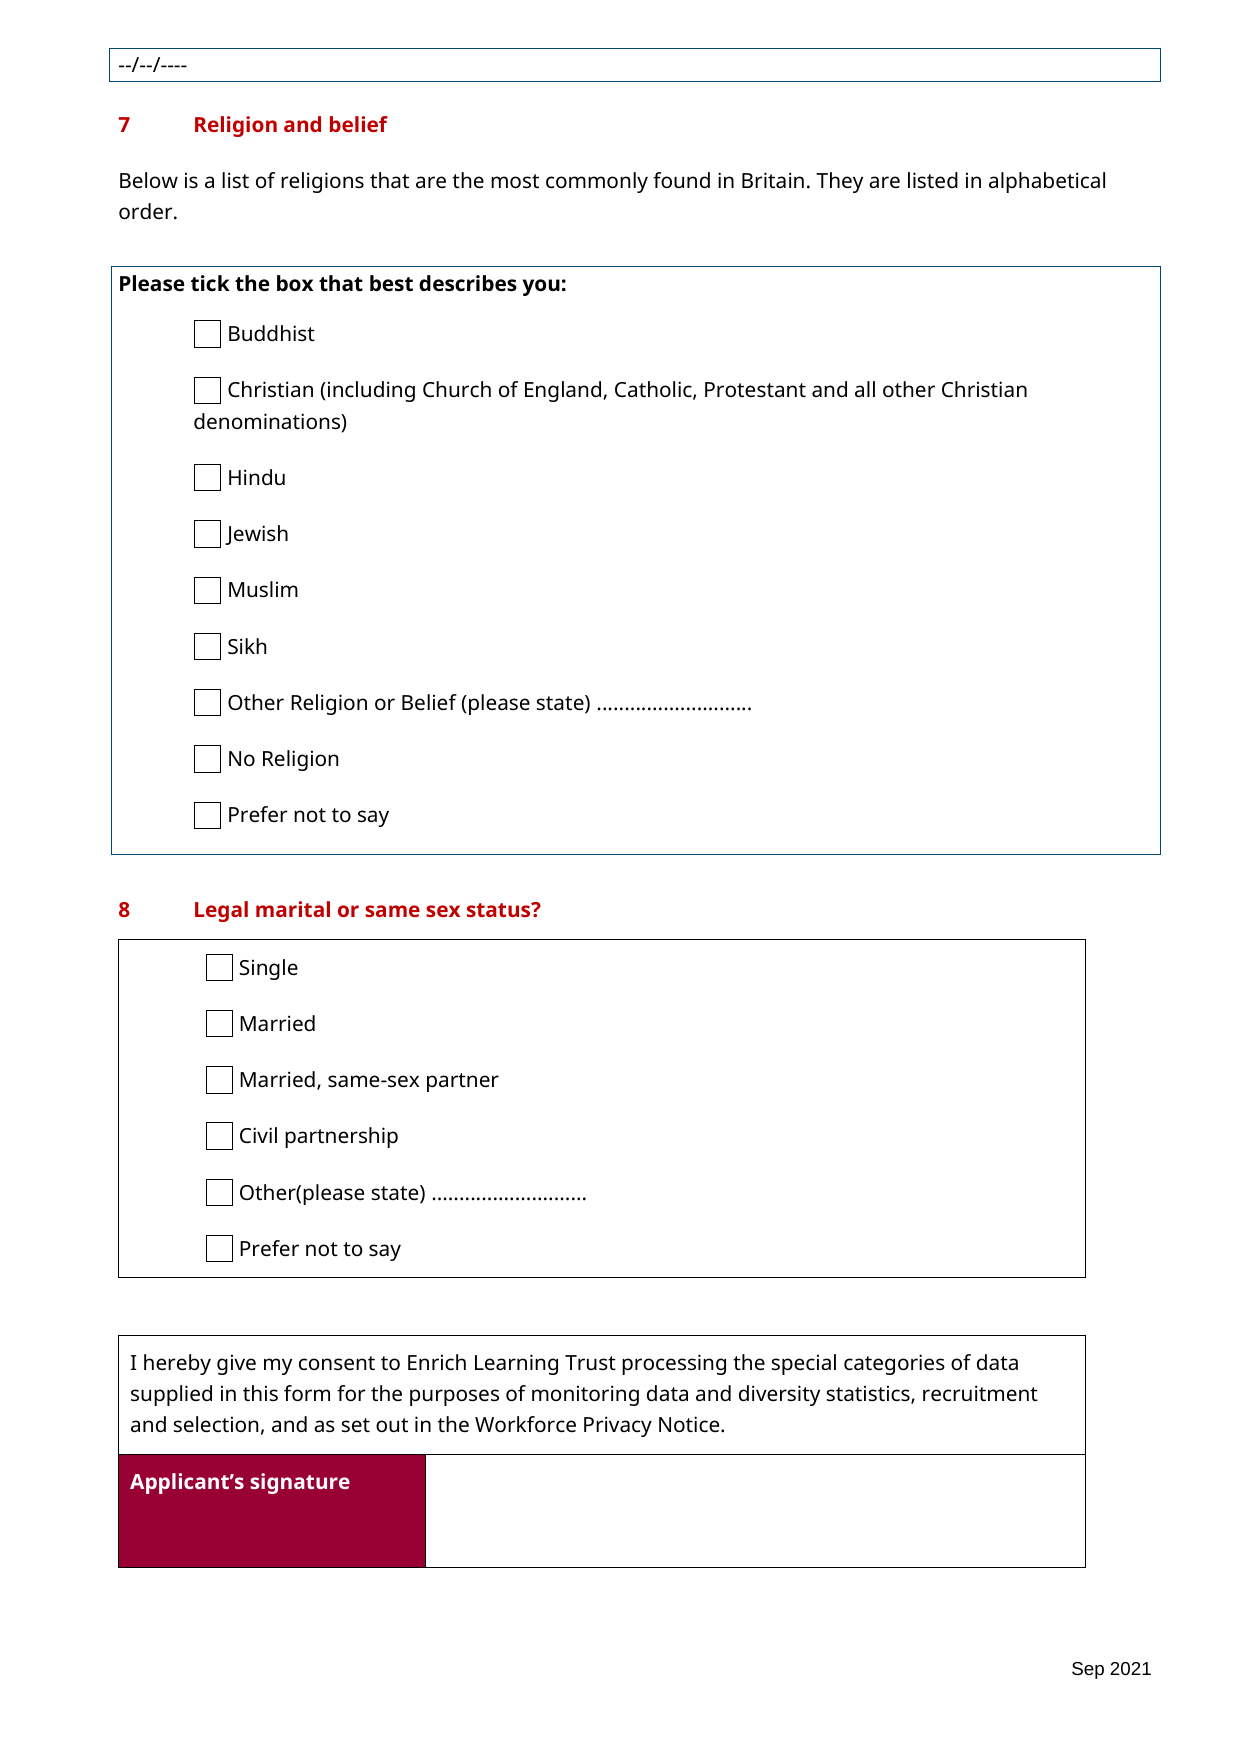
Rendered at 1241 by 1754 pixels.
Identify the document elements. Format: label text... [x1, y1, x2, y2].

text Below is a list of religions that are the most commonly found in Britain. They are listed in alphabetical order. [118, 166, 1151, 226]
text Prefer not to say [112, 797, 1160, 854]
text --/--/---- [110, 49, 1160, 81]
table_cell Applicant’s signature [119, 1455, 425, 1567]
table_header I hereby give my consent to Enrich Learning Trust processing the special categories of data supplied in this form for the purposes of monitoring data and diversity statistics, recruitment and selection, and as set out in the Workforce Privacy Notice. [119, 1336, 1085, 1454]
text No Religion [112, 741, 1160, 773]
text 7 Religion and belief [118, 110, 1151, 138]
text Please tick the box that best describes you: [112, 267, 1160, 298]
text Muslim [112, 572, 1160, 604]
text Sikh [112, 629, 1160, 660]
text 8 Legal marital or same sex status? [118, 895, 1151, 924]
table_header Single Married Married, same-sex partner Civil partnership Other(please state) ............................ Prefer not to say [119, 940, 1085, 1277]
text Buddhist [112, 316, 1160, 348]
text Christian (including Church of England, Catholic, Protestant and all other Christian denominations) [112, 372, 1160, 435]
table_cell [426, 1455, 1085, 1567]
text Other Religion or Belief (please state) ............................ [112, 685, 1160, 717]
text Jewish [112, 516, 1160, 548]
text Hindu [112, 460, 1160, 492]
